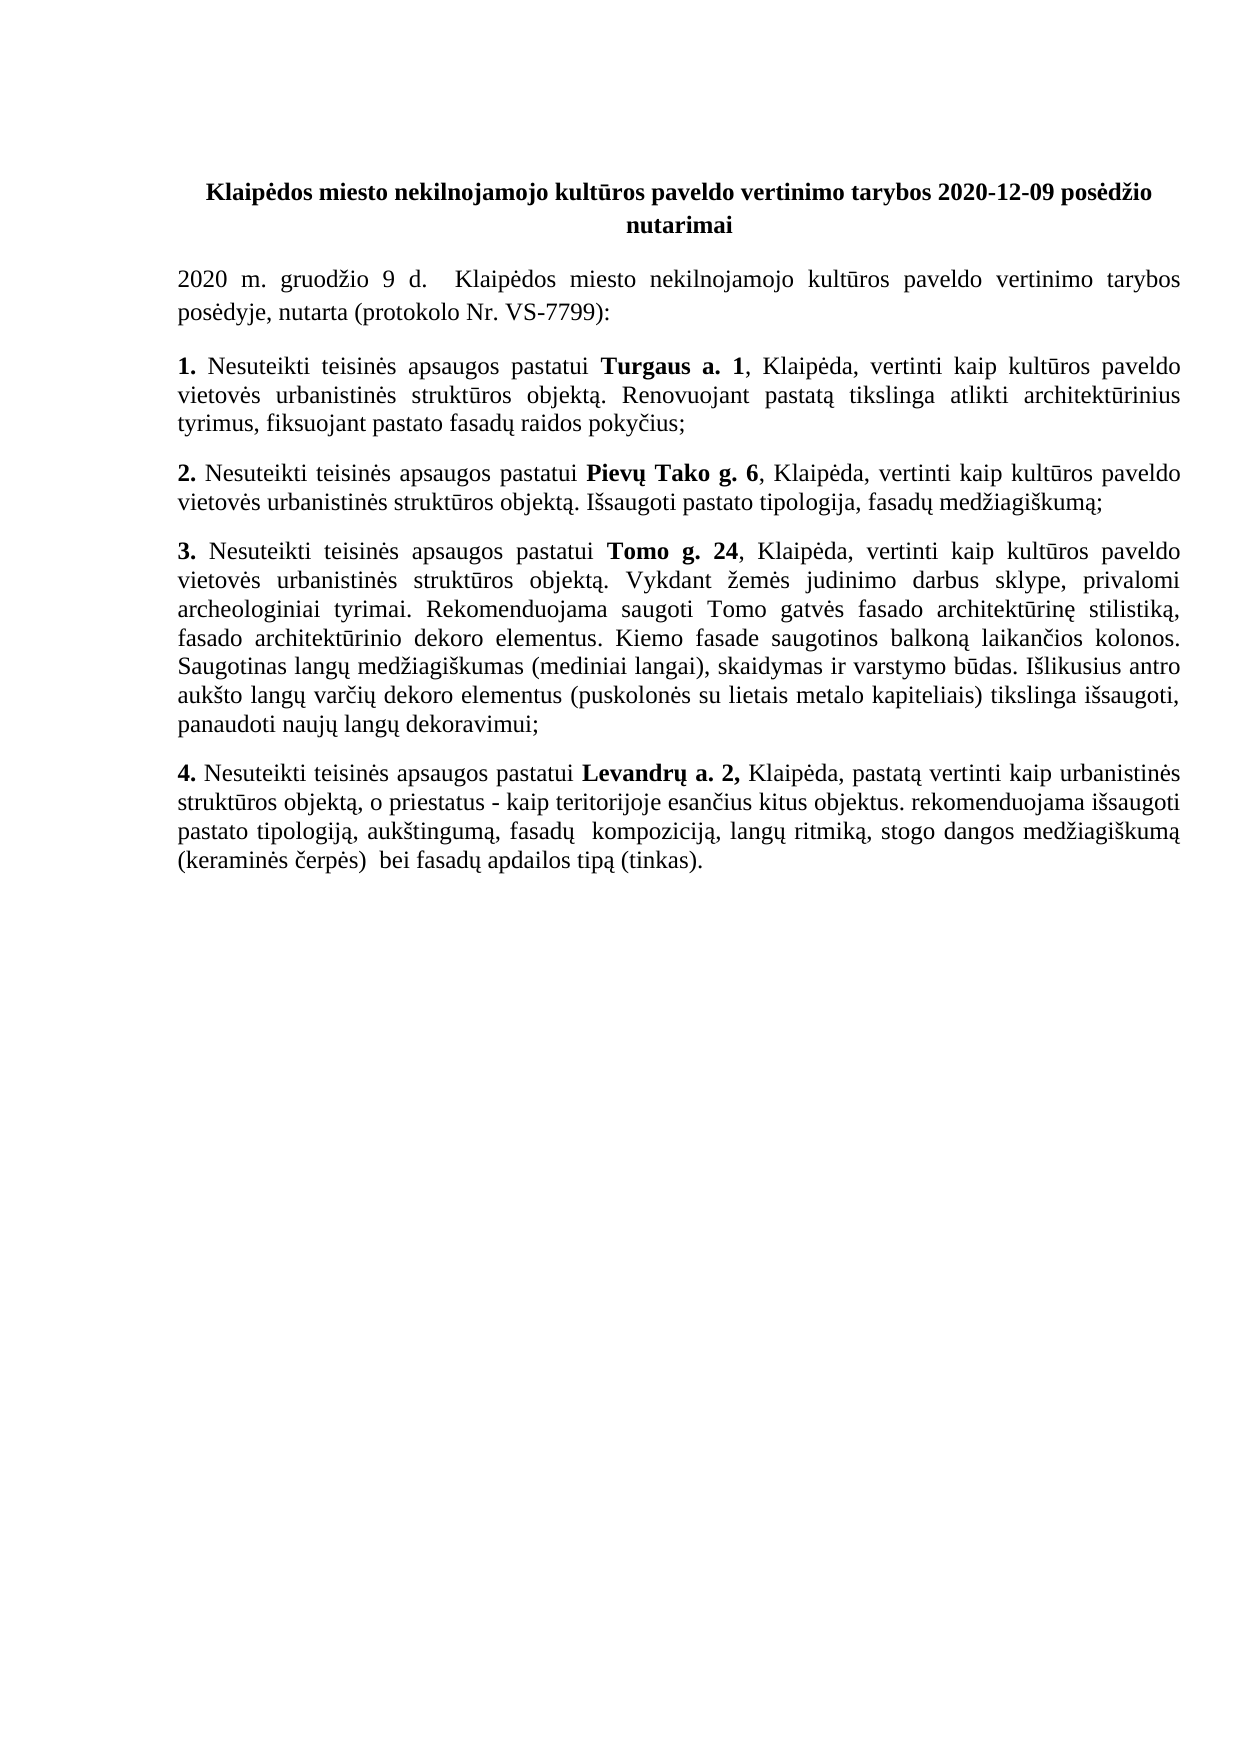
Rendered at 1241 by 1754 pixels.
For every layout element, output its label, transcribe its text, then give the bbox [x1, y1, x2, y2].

text 4. Nesuteikti teisinės apsaugos pastatui Levandrų a. 2, Klaipėda, pastatą vertinti kaip urbanistinės struktūros objektą, o priestatus - kaip teritorijoje esančius kitus objektus. rekomenduojama išsaugoti pastato tipologiją, aukštingumą, fasadų kompoziciją, langų ritmiką, stogo dangos medžiagiškumą (keraminės čerpės) bei fasadų apdailos tipą (tinkas). [177, 758, 1181, 873]
text Klaipėdos miesto nekilnojamojo kultūros paveldo vertinimo tarybos 2020-12-09 posėdžio nutarimai [177, 177, 1181, 239]
text 1. Nesuteikti teisinės apsaugos pastatui Turgaus a. 1, Klaipėda, vertinti kaip kultūros paveldo vietovės urbanistinės struktūros objektą. Renovuojant pastatą tikslinga atlikti architektūrinius tyrimus, fiksuojant pastato fasadų raidos pokyčius; [177, 351, 1181, 437]
text 2. Nesuteikti teisinės apsaugos pastatui Pievų Tako g. 6, Klaipėda, vertinti kaip kultūros paveldo vietovės urbanistinės struktūros objektą. Išsaugoti pastato tipologija, fasadų medžiagiškumą; [177, 458, 1181, 516]
text 2020 m. gruodžio 9 d. Klaipėdos miesto nekilnojamojo kultūros paveldo vertinimo tarybos posėdyje, nutarta (protokolo Nr. VS-7799): [177, 264, 1181, 326]
text 3. Nesuteikti teisinės apsaugos pastatui Tomo g. 24, Klaipėda, vertinti kaip kultūros paveldo vietovės urbanistinės struktūros objektą. Vykdant žemės judinimo darbus sklype, privalomi archeologiniai tyrimai. Rekomenduojama saugoti Tomo gatvės fasado architektūrinę stilistiką, fasado architektūrinio dekoro elementus. Kiemo fasade saugotinos balkoną laikančios kolonos. Saugotinas langų medžiagiškumas (mediniai langai), skaidymas ir varstymo būdas. Išlikusius antro aukšto langų varčių dekoro elementus (puskolonės su lietais metalo kapiteliais) tikslinga išsaugoti, panaudoti naujų langų dekoravimui; [177, 536, 1181, 738]
